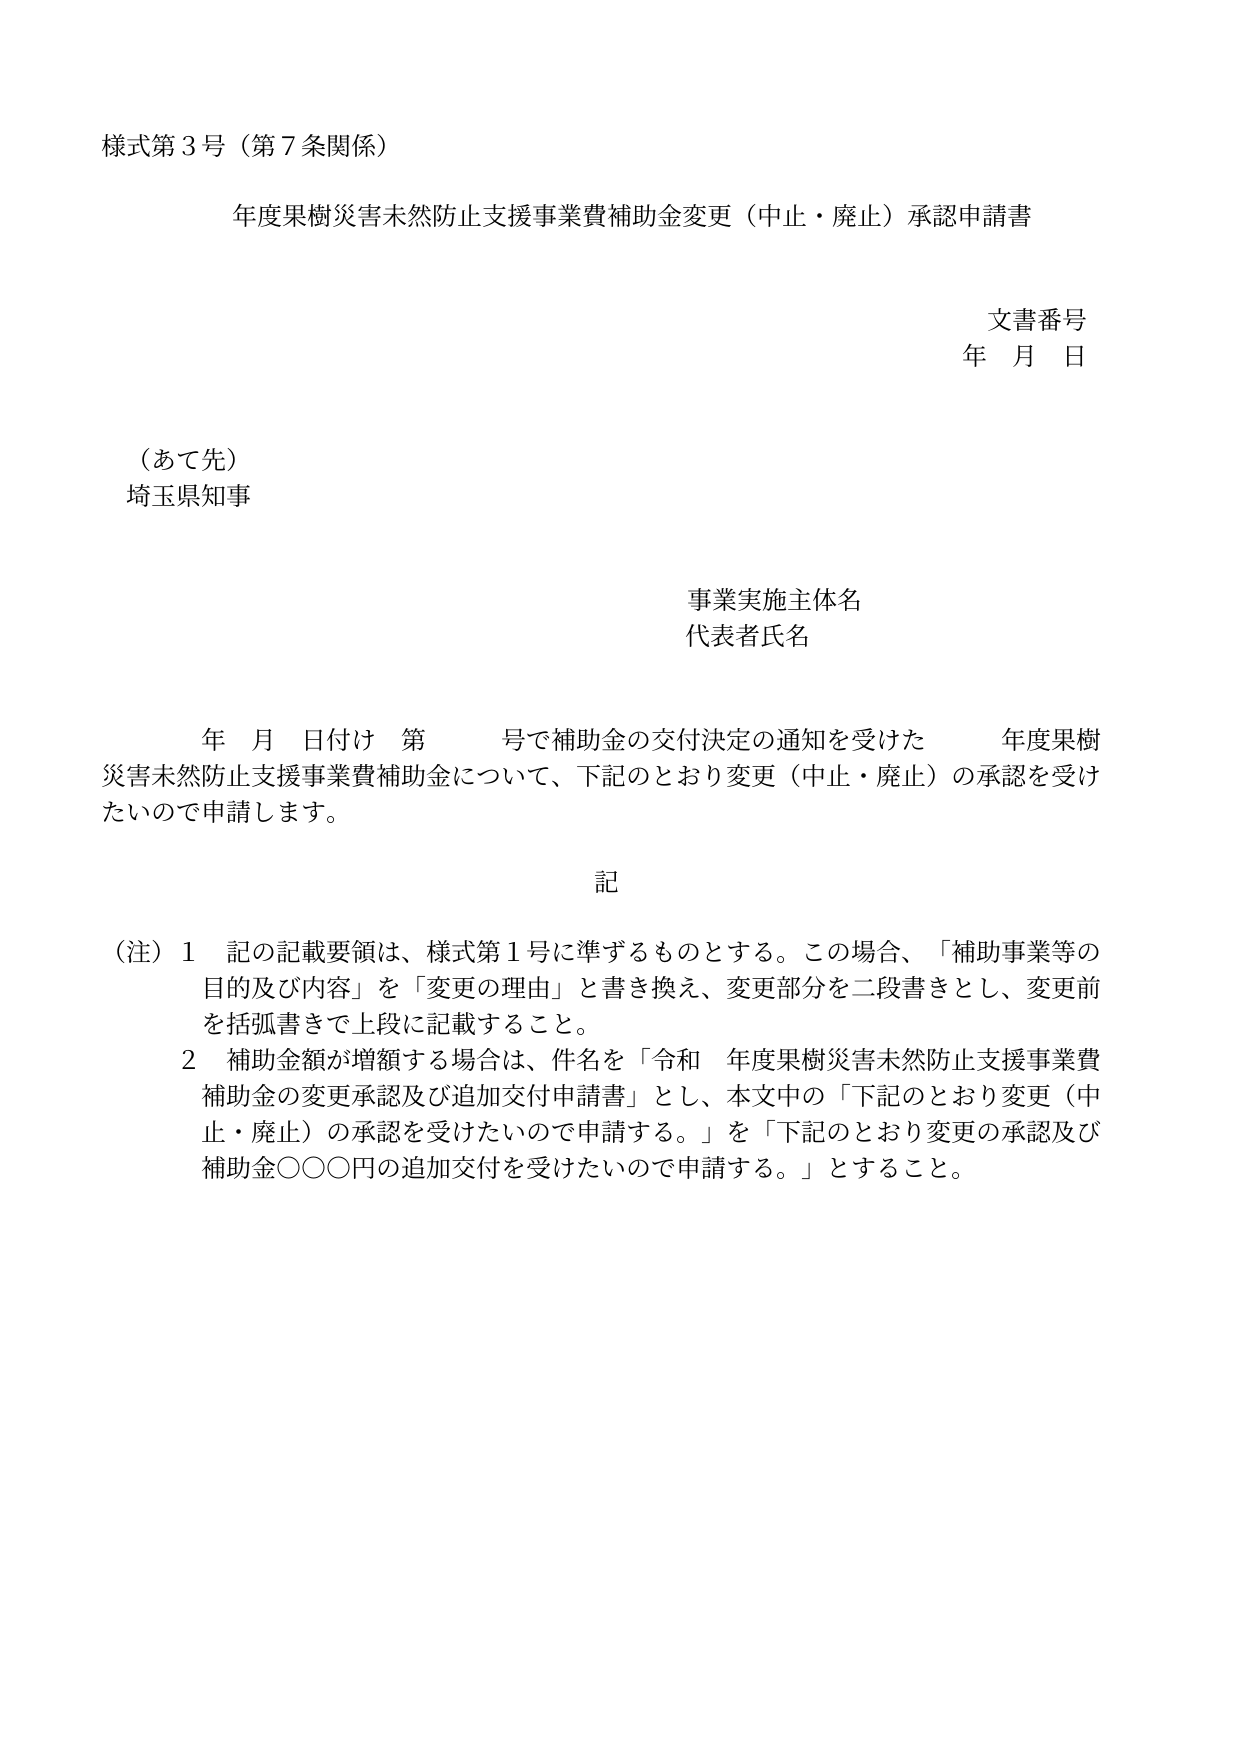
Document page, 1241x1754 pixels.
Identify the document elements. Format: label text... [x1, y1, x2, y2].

text 年度果樹災害未然防止支援事業費補助金変更（中止・廃止）承認申請書 [101, 197, 1113, 233]
text 埼玉県知事 [126, 477, 1113, 513]
text 様式第３号（第７条関係） [101, 127, 1113, 163]
text 年 月 日付け 第 号で補助金の交付決定の通知を受けた 年度果樹災害未然防止支援事業費補助金について、下記のとおり変更（中止・廃止）の承認を受けたいので申請します。 [101, 721, 1113, 829]
text 代表者氏名 [101, 617, 1088, 653]
text （注）１ 記の記載要領は、様式第１号に準ずるものとする。この場合、「補助事業等の目的及び内容」を「変更の理由」と書き換え、変更部分を二段書きとし、変更前を括弧書きで上段に記載すること。 [101, 933, 1113, 1041]
text ２ 補助金額が増額する場合は、件名を「令和 年度果樹災害未然防止支援事業費補助金の変更承認及び追加交付申請書」とし、本文中の「下記のとおり変更（中止・廃止）の承認を受けたいので申請する。」を「下記のとおり変更の承認及び補助金○○○円の追加交付を受けたいので申請する。」とすること。 [176, 1041, 1113, 1184]
text （あて先） [126, 441, 1113, 477]
text 文書番号 [101, 301, 1088, 337]
text 事業実施主体名 [101, 581, 863, 617]
text 年 月 日 [101, 337, 1088, 373]
text 記 [101, 863, 1113, 899]
